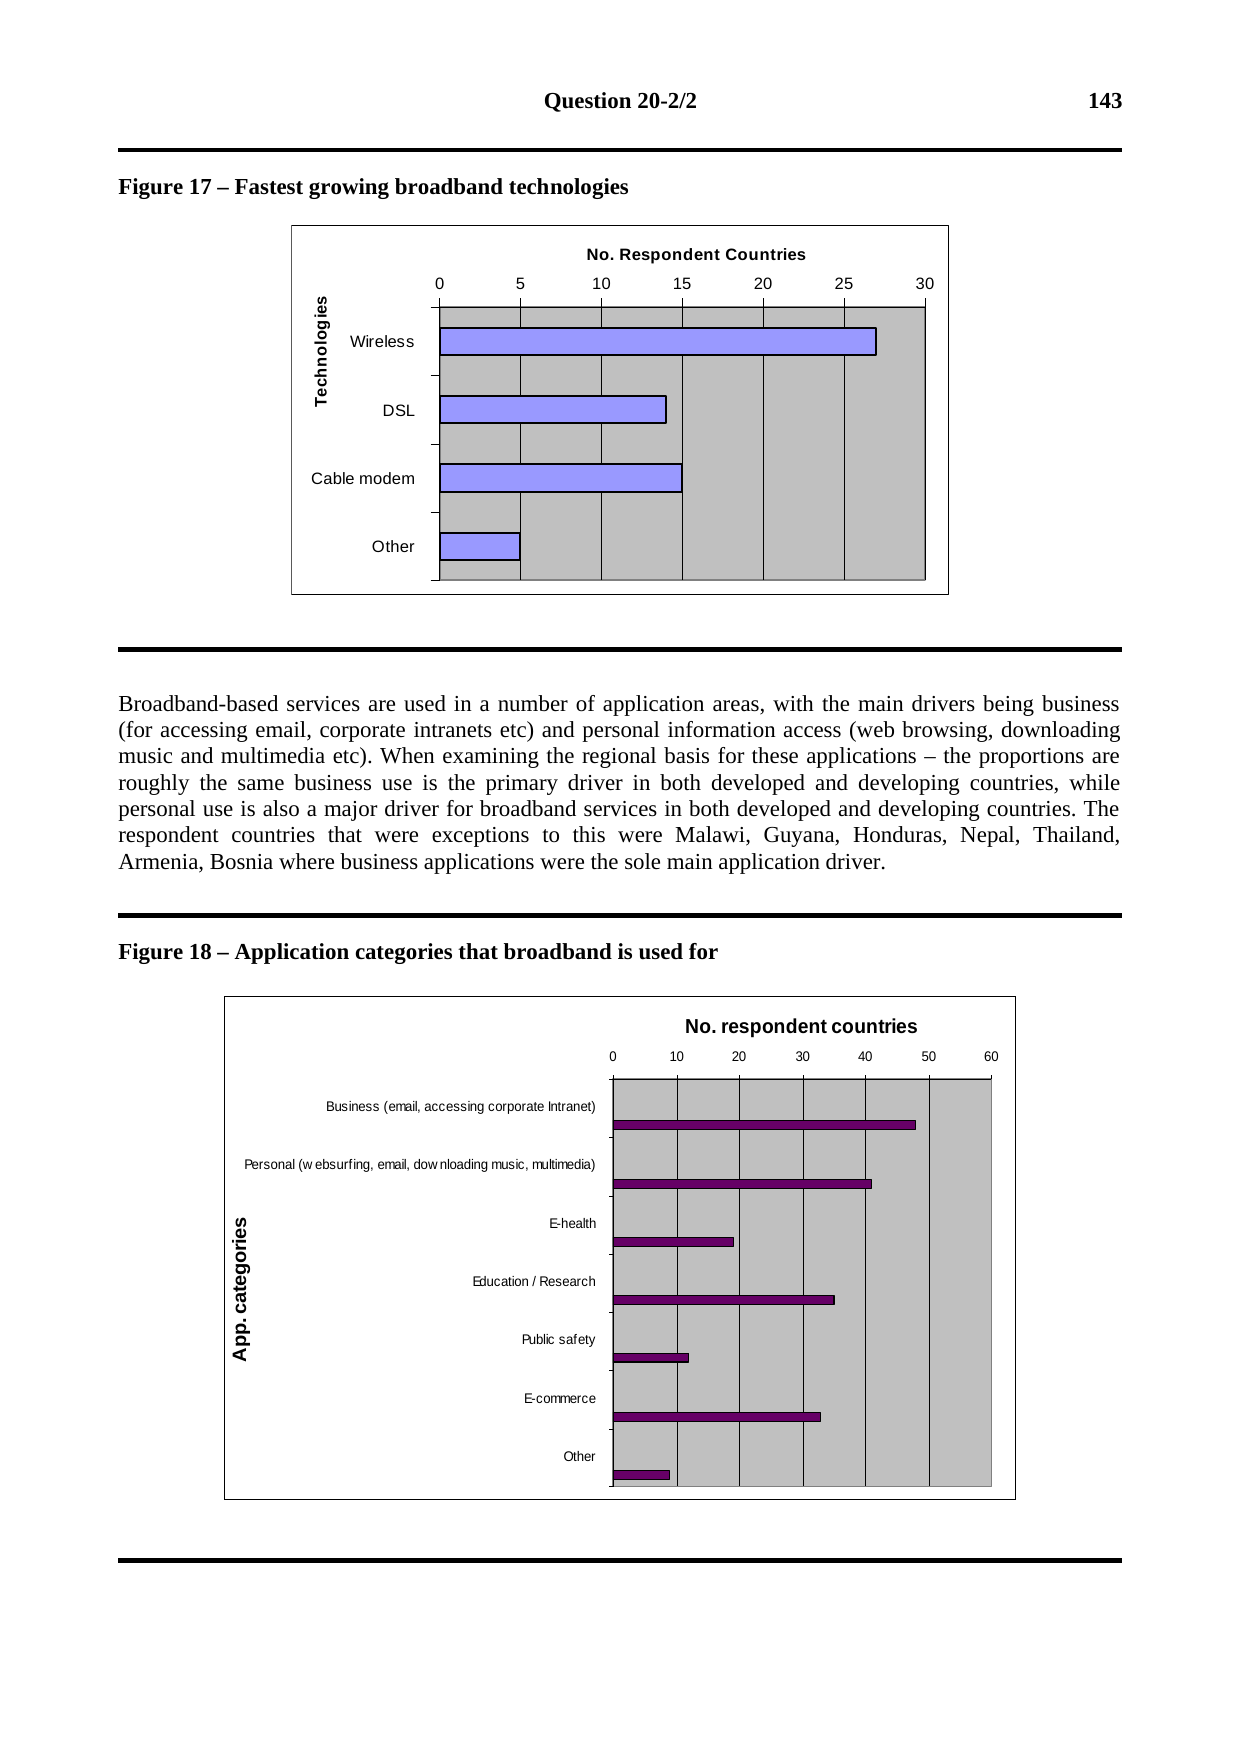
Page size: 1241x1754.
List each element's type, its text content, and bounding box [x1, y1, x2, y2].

title Figure 18 – Application categories that broadband is used for [118, 918, 1122, 965]
title Figure 17 – Fastest growing broadband technologies [118, 152, 1122, 199]
title Broadband-based services are used in a number of application areas, with the main drivers being business (for accessing email, corporate intranets etc) and personal information access (web browsing, downloading music and multimedia etc). When examining the regional basis for these applications – the proportions are roughly the same business use is the primary driver in both developed and developing countries, while personal use is also a major driver for broadband services in both developed and developing countries. The respondent countries that were exceptions to this were , , , , , , where business applications were the sole main application driver. [118, 689, 1122, 874]
